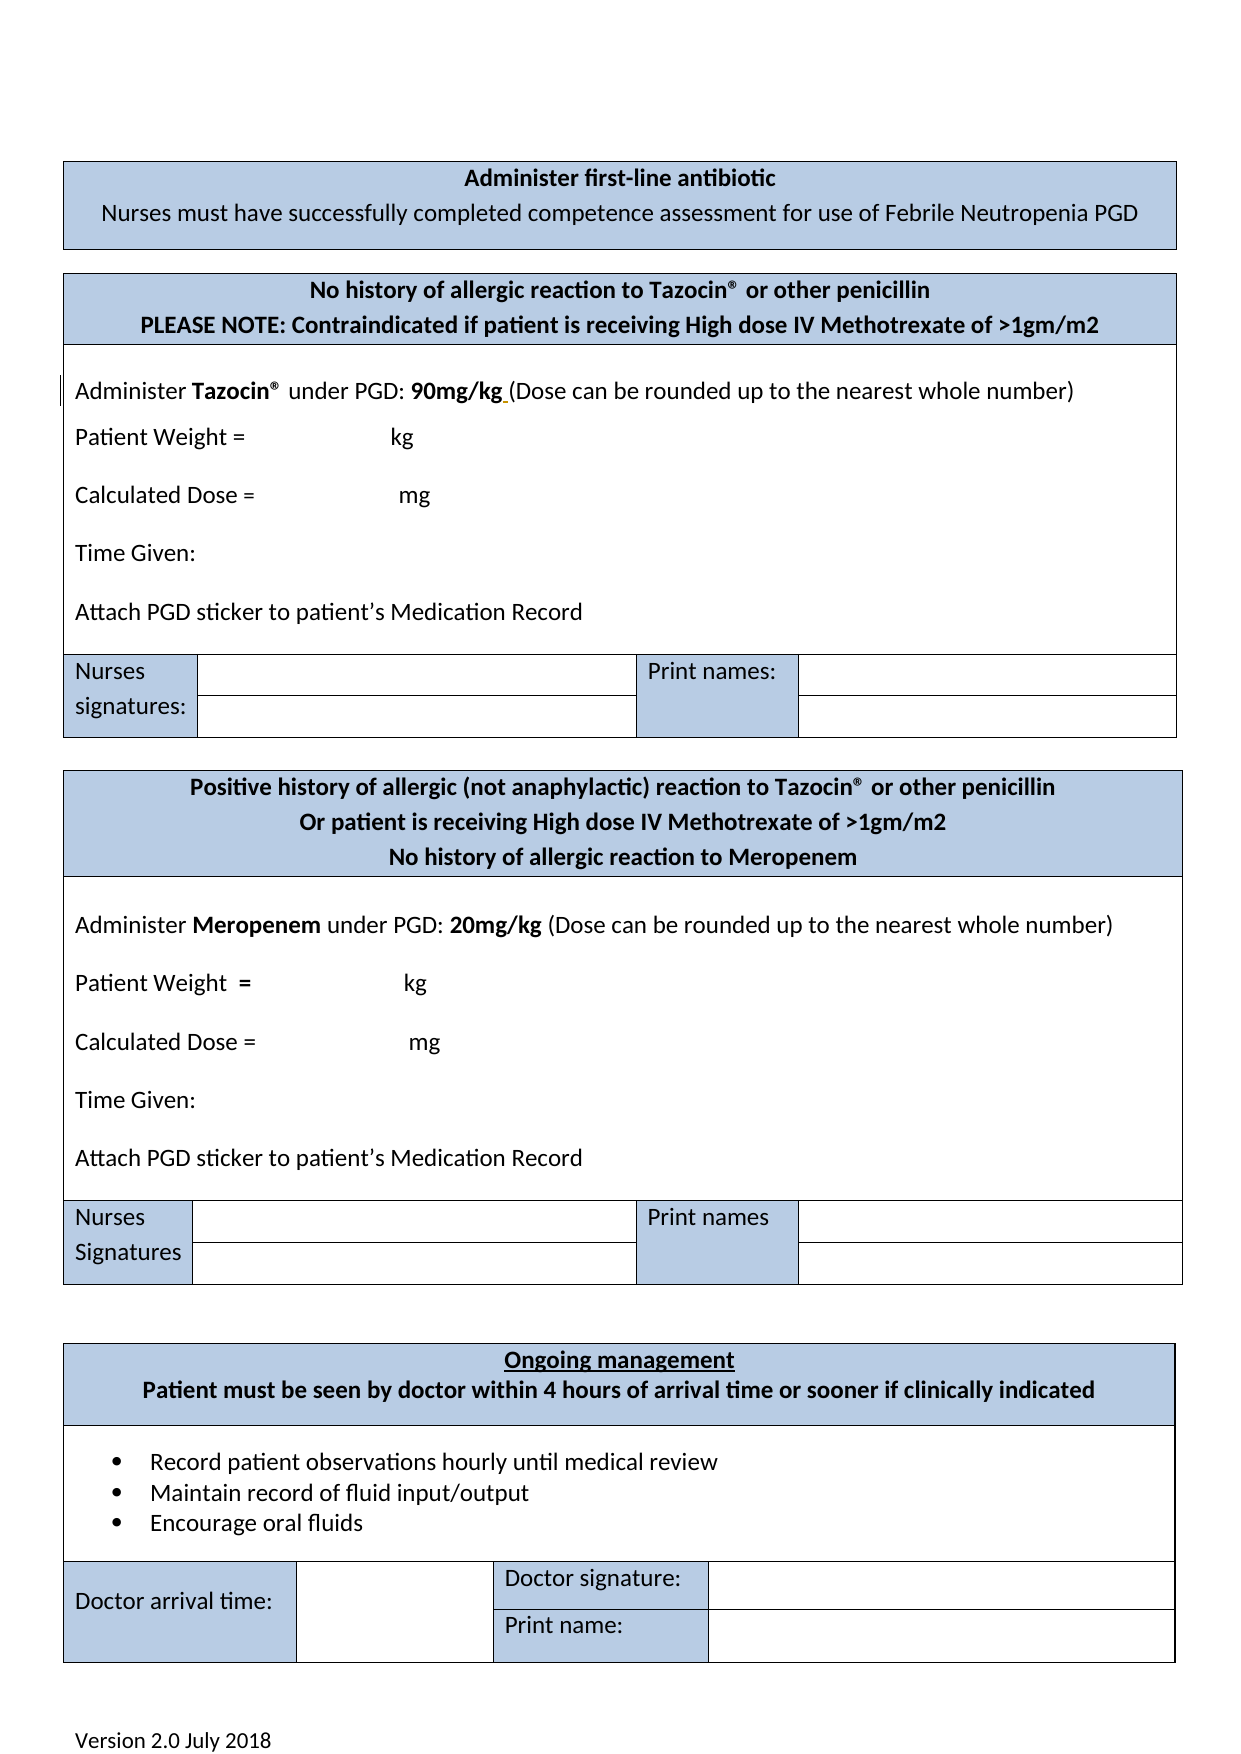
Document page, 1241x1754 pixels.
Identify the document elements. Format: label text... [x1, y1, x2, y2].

table_cell Administer Tazocin® under PGD: 90mg/kg(Dose can be rounded up to the nearest whole number) Patient Weight = kg Calculated Dose = mg Time Given: Attach PGD sticker to patient’s Medication Record [64, 345, 1176, 654]
table_cell [709, 1562, 1174, 1609]
table_cell Print names: [637, 655, 798, 737]
table_cell [799, 655, 1176, 695]
table_cell [193, 1243, 636, 1284]
table_header Ongoing management Patient must be seen by doctor within 4 hours of arrival time or sooner if clinically indicated [64, 1344, 1174, 1425]
table_cell [799, 1201, 1182, 1242]
table_cell [799, 696, 1176, 737]
table_cell Nurses signatures: [64, 655, 197, 737]
table_cell Administer Meropenem under PGD: 20mg/kg (Dose can be rounded up to the nearest whole number) Patient Weight = kg Calculated Dose = mg Time Given: Attach PGD sticker to patient’s Medication Record [64, 877, 1182, 1200]
table_cell Print name: [494, 1610, 708, 1662]
table_header Positive history of allergic (not anaphylactic) reaction to Tazocin® or other penicillin Or patient is receiving High dose IV Methotrexate of >1gm/m2 No history of allergic reaction to Meropenem [64, 771, 1182, 876]
table_cell Nurses Signatures [64, 1201, 192, 1284]
table_cell [193, 1201, 636, 1242]
table_cell [198, 696, 636, 737]
table_header Administer first-line antibiotic Nurses must have successfully completed competence assessment for use of Febrile Neutropenia PGD [64, 162, 1176, 249]
table_cell [297, 1562, 493, 1662]
table_cell [799, 1243, 1182, 1284]
table_header No history of allergic reaction to Tazocin® or other penicillin PLEASE NOTE: Contraindicated if patient is receiving High dose IV Methotrexate of >1gm/m2 [64, 274, 1176, 344]
table_cell Doctor signature: [494, 1562, 708, 1609]
table_cell Print names [637, 1201, 798, 1284]
table_cell Doctor arrival time: [64, 1562, 296, 1662]
table_cell [709, 1610, 1174, 1662]
table_cell [198, 655, 636, 695]
table_cell Record patient observations hourly until medical review Maintain record of fluid input/output Encourage oral fluids [64, 1426, 1174, 1561]
